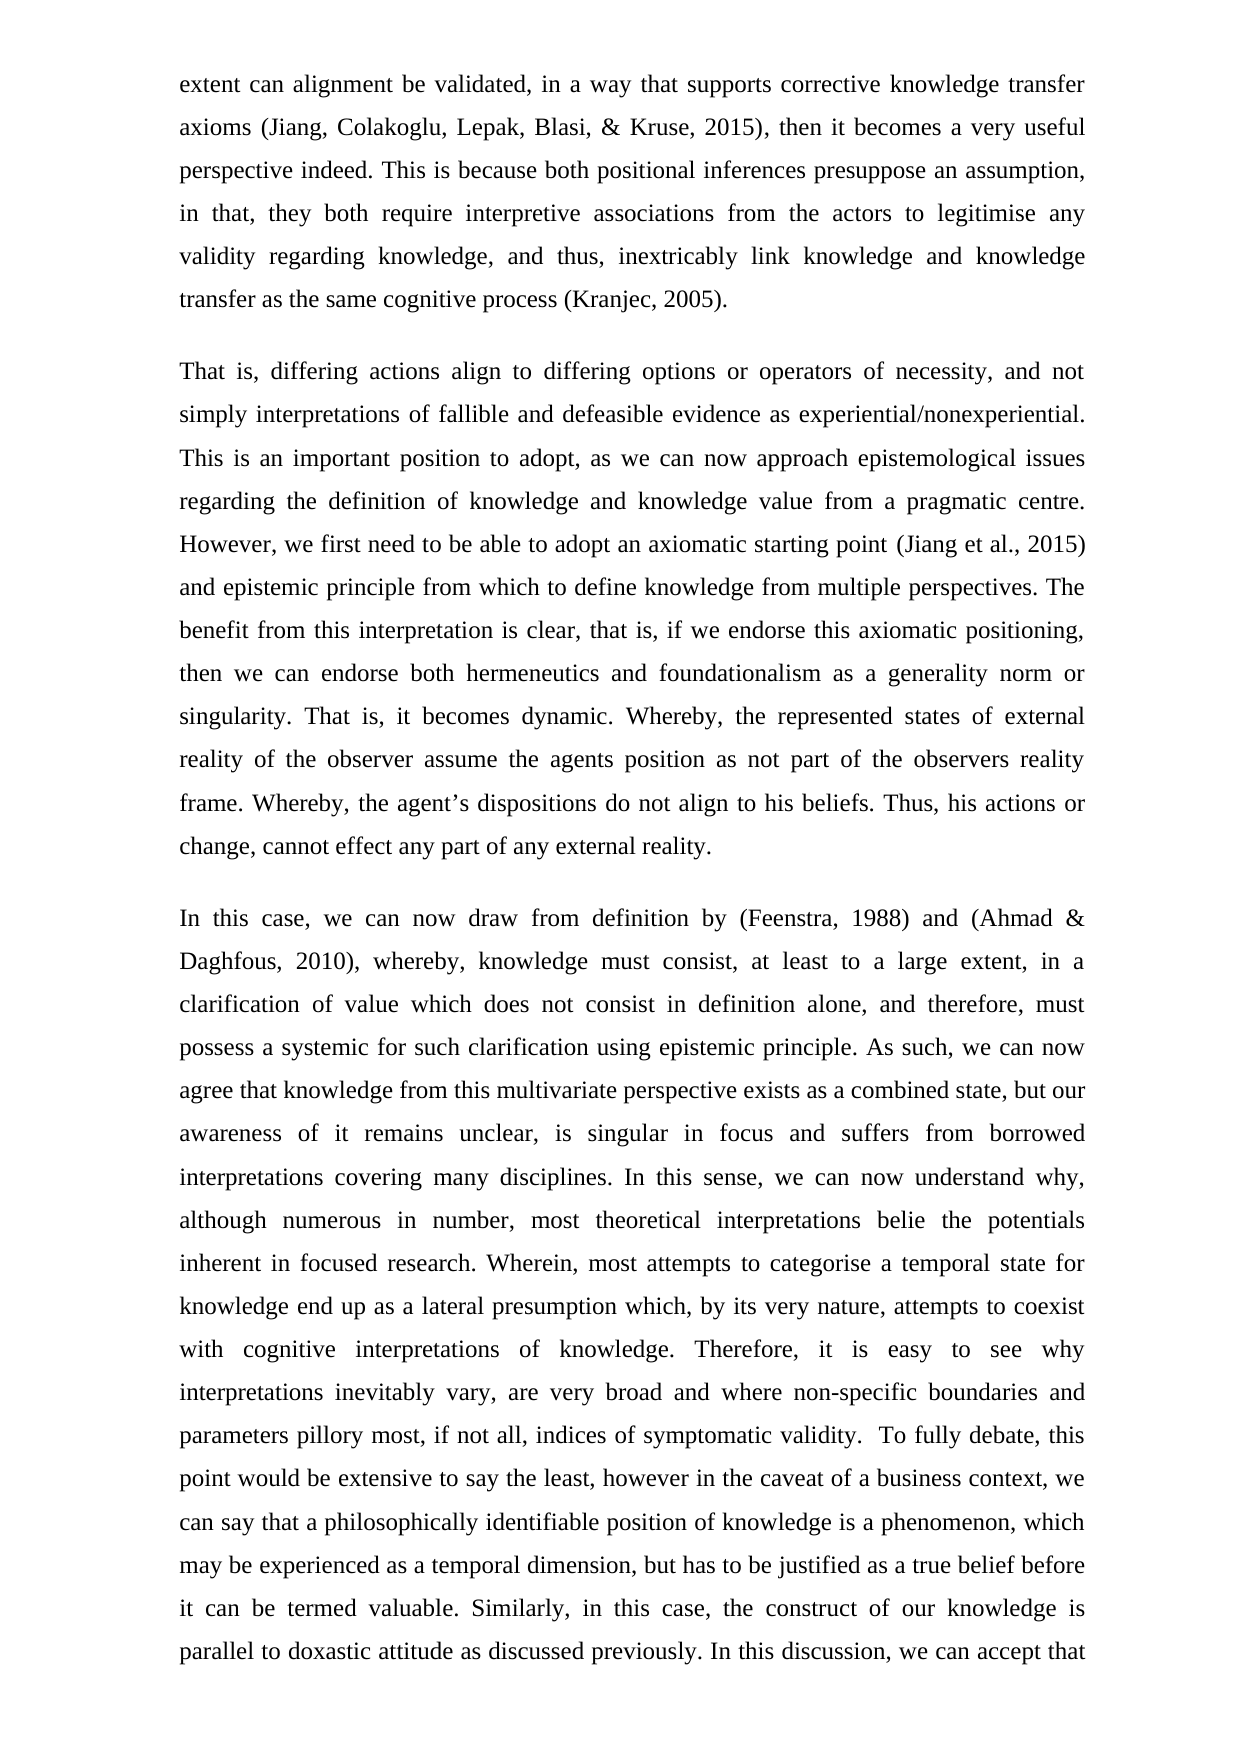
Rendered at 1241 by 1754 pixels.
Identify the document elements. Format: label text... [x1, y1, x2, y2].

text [179, 69, 1086, 313]
text That is, differing actions align to differing options or operators of necessity, and not simply interpretations of fallible and defeasible evidence as experiential/nonexperiential. This is an important position to adopt, as we can now approach epistemological issues regarding the definition of knowledge and knowledge value from a pragmatic centre. However, we first need to be able to adopt an axiomatic starting point (Jiang et al., 2015) and epistemic principle from which to define knowledge from multiple perspectives. The benefit from this interpretation is clear, that is, if we endorse this axiomatic positioning, then we can endorse both hermeneutics and foundationalism as a generality norm or singularity. That is, it becomes dynamic. Whereby, the represented states of external reality of the observer assume the agents position as not part of the observers reality frame. Whereby, the agent’s dispositions do not align to his beliefs. Thus, his actions or change, cannot effect any part of any external reality. [179, 356, 1086, 859]
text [179, 903, 1086, 1665]
